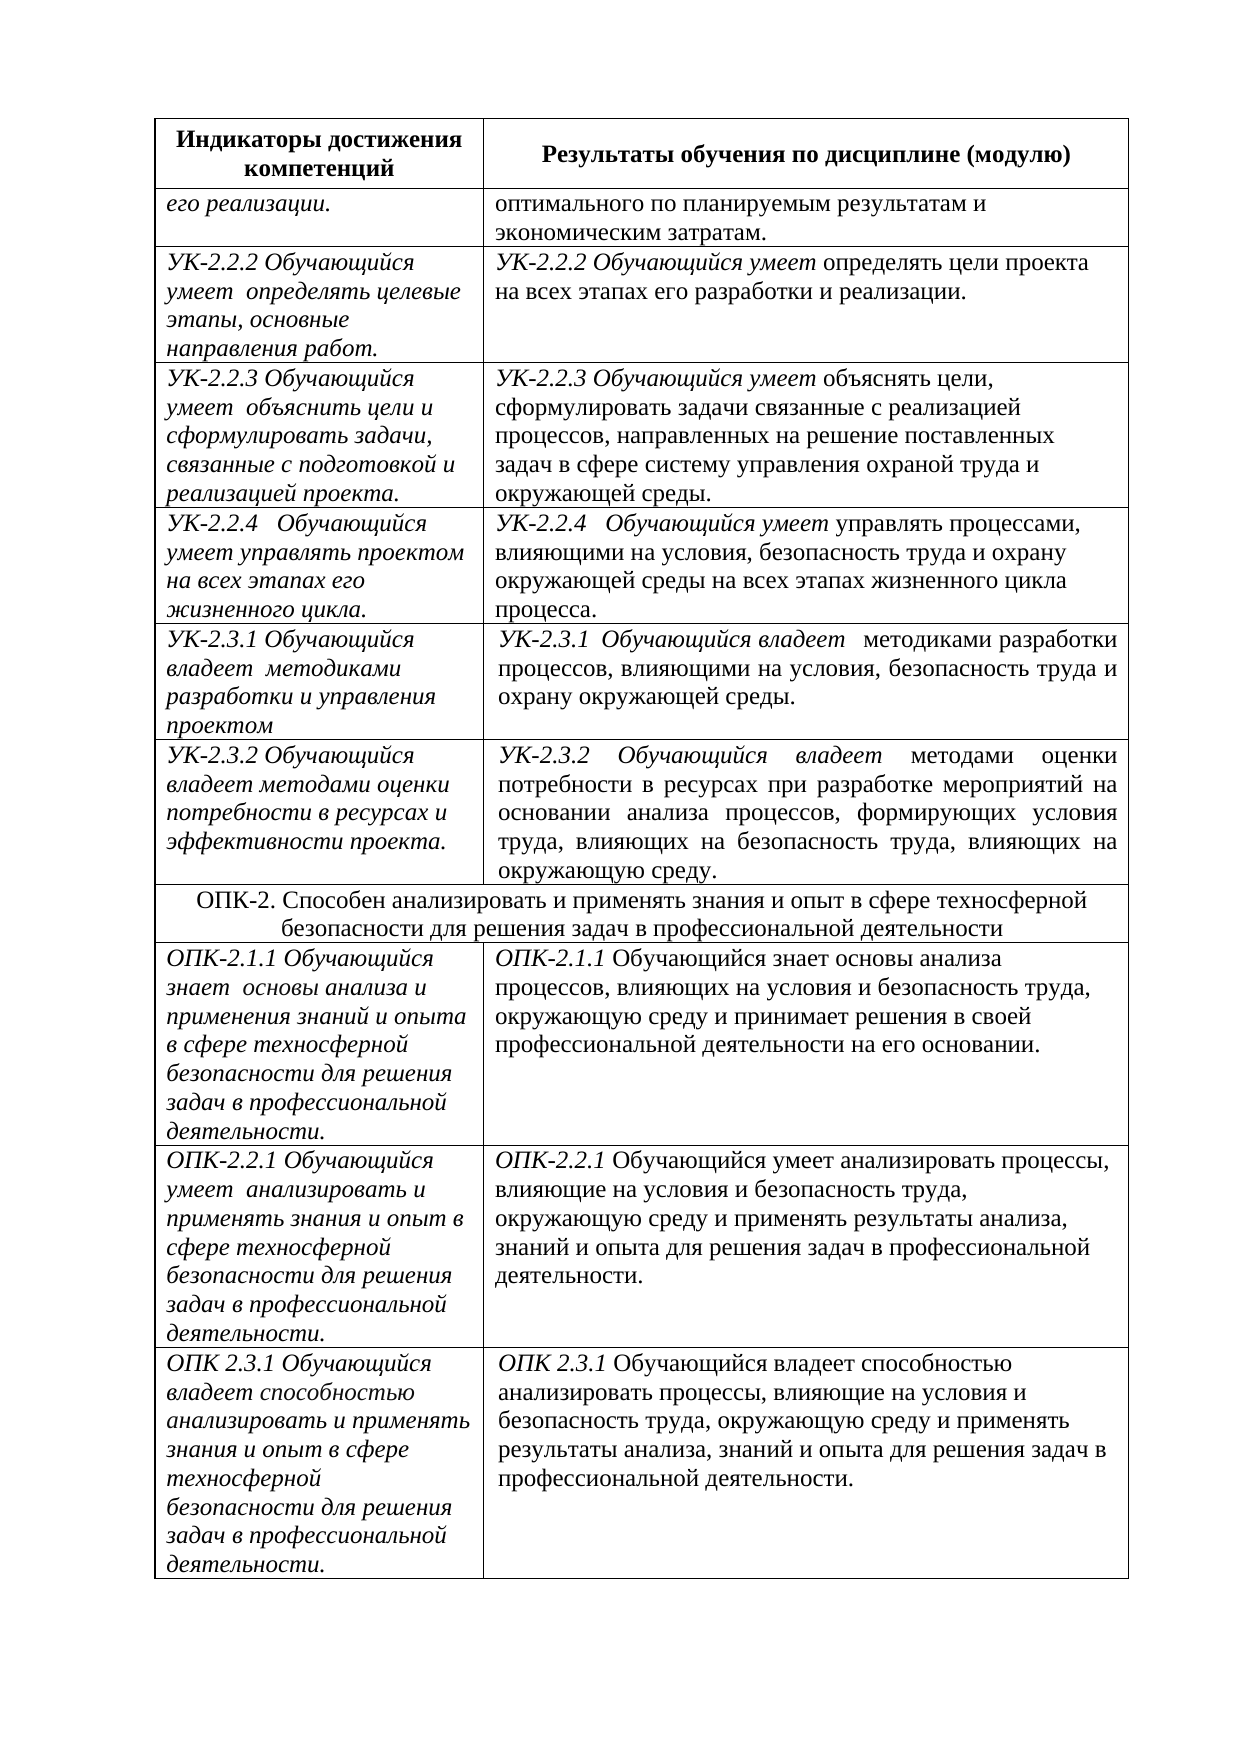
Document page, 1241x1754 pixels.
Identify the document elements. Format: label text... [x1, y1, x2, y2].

table_cell ОПК 2.3.1 Обучающийся владеет способностью анализировать процессы, влияющие на условия и безопасность труда, окружающую среду и применять результаты анализа, знаний и опыта для решения задач в профессиональной деятельности. [484, 1348, 1128, 1578]
table_cell ОПК-2.2.1 Обучающийся умеет анализировать процессы, влияющие на условия и безопасность труда, окружающую среду и применять результаты анализа, знаний и опыта для решения задач в профессиональной деятельности. [484, 1146, 1128, 1347]
table_cell УК-2.3.2 Обучающийся владеет методами оценки потребности в ресурсах и эффективности проекта. [156, 740, 483, 884]
table_header Индикаторы достижения компетенций [156, 119, 483, 187]
table_cell УК-2.3.2 Обучающийся владеет методами оценки потребности в ресурсах при разработке мероприятий на основании анализа процессов, формирующих условия труда, влияющих на безопасность труда, влияющих на окружающую среду. [484, 740, 1128, 884]
table_cell УК-2.3.1 Обучающийся владеет методиками разработки и управления проектом [156, 624, 483, 739]
table_header Результаты обучения по дисциплине (модулю) [484, 119, 1128, 187]
table_cell УК-2.3.1 Обучающийся владеет методиками разработки процессов, влияющими на условия, безопасность труда и охрану окружающей среды. [484, 624, 1128, 739]
table_cell УК-2.2.4 Обучающийся умеет управлять процессами, влияющими на условия, безопасность труда и охрану окружающей среды на всех этапах жизненного цикла процесса. [484, 508, 1128, 623]
table_cell ОПК-2.1.1 Обучающийся знает основы анализа процессов, влияющих на условия и безопасность труда, окружающую среду и принимает решения в своей профессиональной деятельности на его основании. [484, 943, 1128, 1144]
table_cell ОПК-2.1.1 Обучающийся знает основы анализа и применения знаний и опыта в сфере техносферной безопасности для решения задач в профессиональной деятельности. [156, 943, 483, 1144]
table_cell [156, 189, 483, 246]
table_cell ОПК-2.2.1 Обучающийся умеет анализировать и применять знания и опыт в сфере техносферной безопасности для решения задач в профессиональной деятельности. [156, 1146, 483, 1347]
table_cell УК-2.2.2 Обучающийся умеет определять цели проекта на всех этапах его разработки и реализации. [484, 247, 1128, 362]
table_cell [484, 189, 1128, 246]
table_cell ОПК 2.3.1 Обучающийся владеет способностью анализировать и применять знания и опыт в сфере техносферной безопасности для решения задач в профессиональной деятельности. [156, 1348, 483, 1578]
table_cell УК-2.2.4 Обучающийся умеет управлять проектом на всех этапах его жизненного цикла. [156, 508, 483, 623]
table_cell УК-2.2.2 Обучающийся умеет определять целевые этапы, основные направления работ. [156, 247, 483, 362]
table_cell ОПК-2. Способен анализировать и применять знания и опыт в сфере техносферной безопасности для решения задач в профессиональной деятельности [156, 885, 1128, 942]
table_cell УК-2.2.3 Обучающийся умеет объяснить цели и сформулировать задачи, связанные с подготовкой и реализацией проекта. [156, 363, 483, 507]
table_cell УК-2.2.3 Обучающийся умеет объяснять цели, сформулировать задачи связанные с реализацией процессов, направленных на решение поставленных задач в сфере систему управления охраной труда и окружающей среды. [484, 363, 1128, 507]
